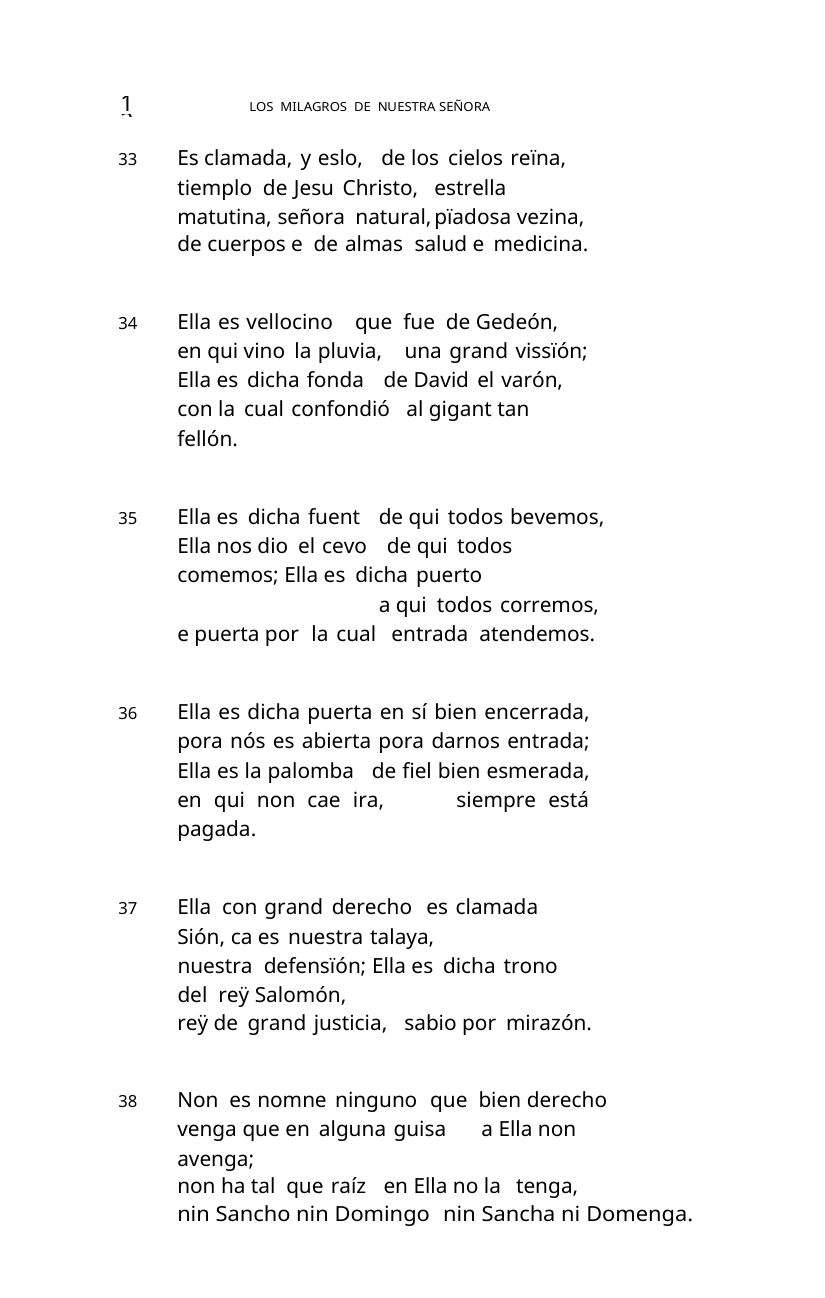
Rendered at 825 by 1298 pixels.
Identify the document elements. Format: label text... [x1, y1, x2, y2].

list Es clamada, y eslo, de los cielos reïna, tiemplo de Jesu Christo, estrella matutina, señora natural, pïadosa vezina, [118, 143, 598, 230]
list Ella es dicha fuent de qui todos bevemos, Ella nos dio el cevo de qui todos comemos; Ella es dicha puerto a qui todos corremos, e puerta por la cual entrada atendemos. [118, 502, 606, 647]
text nin Sancho nin Domingo nin Sancha ni Domenga. [177, 1199, 714, 1228]
list Ella es vellocino que fue de Gedeón, [118, 307, 714, 335]
list Ella es dicha puerta en sí bien encerrada, pora nós es abierta pora darnos entrada; Ella es la palomba de fiel bien esmerada, en qui non cae ira, siempre está pagada. [118, 697, 590, 843]
text en qui vino la pluvia, una grand vissïón; Ella es dicha fonda de David el varón, con la cual confondió al gigant tan fellón. [177, 336, 591, 452]
list Non es nomne ninguno que bien derecho venga que en alguna guisa a Ella non avenga; [118, 1085, 658, 1172]
text reÿ de grand justicia, sabio por mirazón. [177, 1009, 662, 1035]
text non ha tal que raíz en Ella no la tenga, [177, 1173, 662, 1199]
list Ella con grand derecho es clamada Sión, ca es nuestra talaya, nuestra defensïón; Ella es dicha trono del reÿ Salomón, [118, 892, 583, 1009]
text de cuerpos e de almas salud e medicina. [177, 231, 662, 257]
